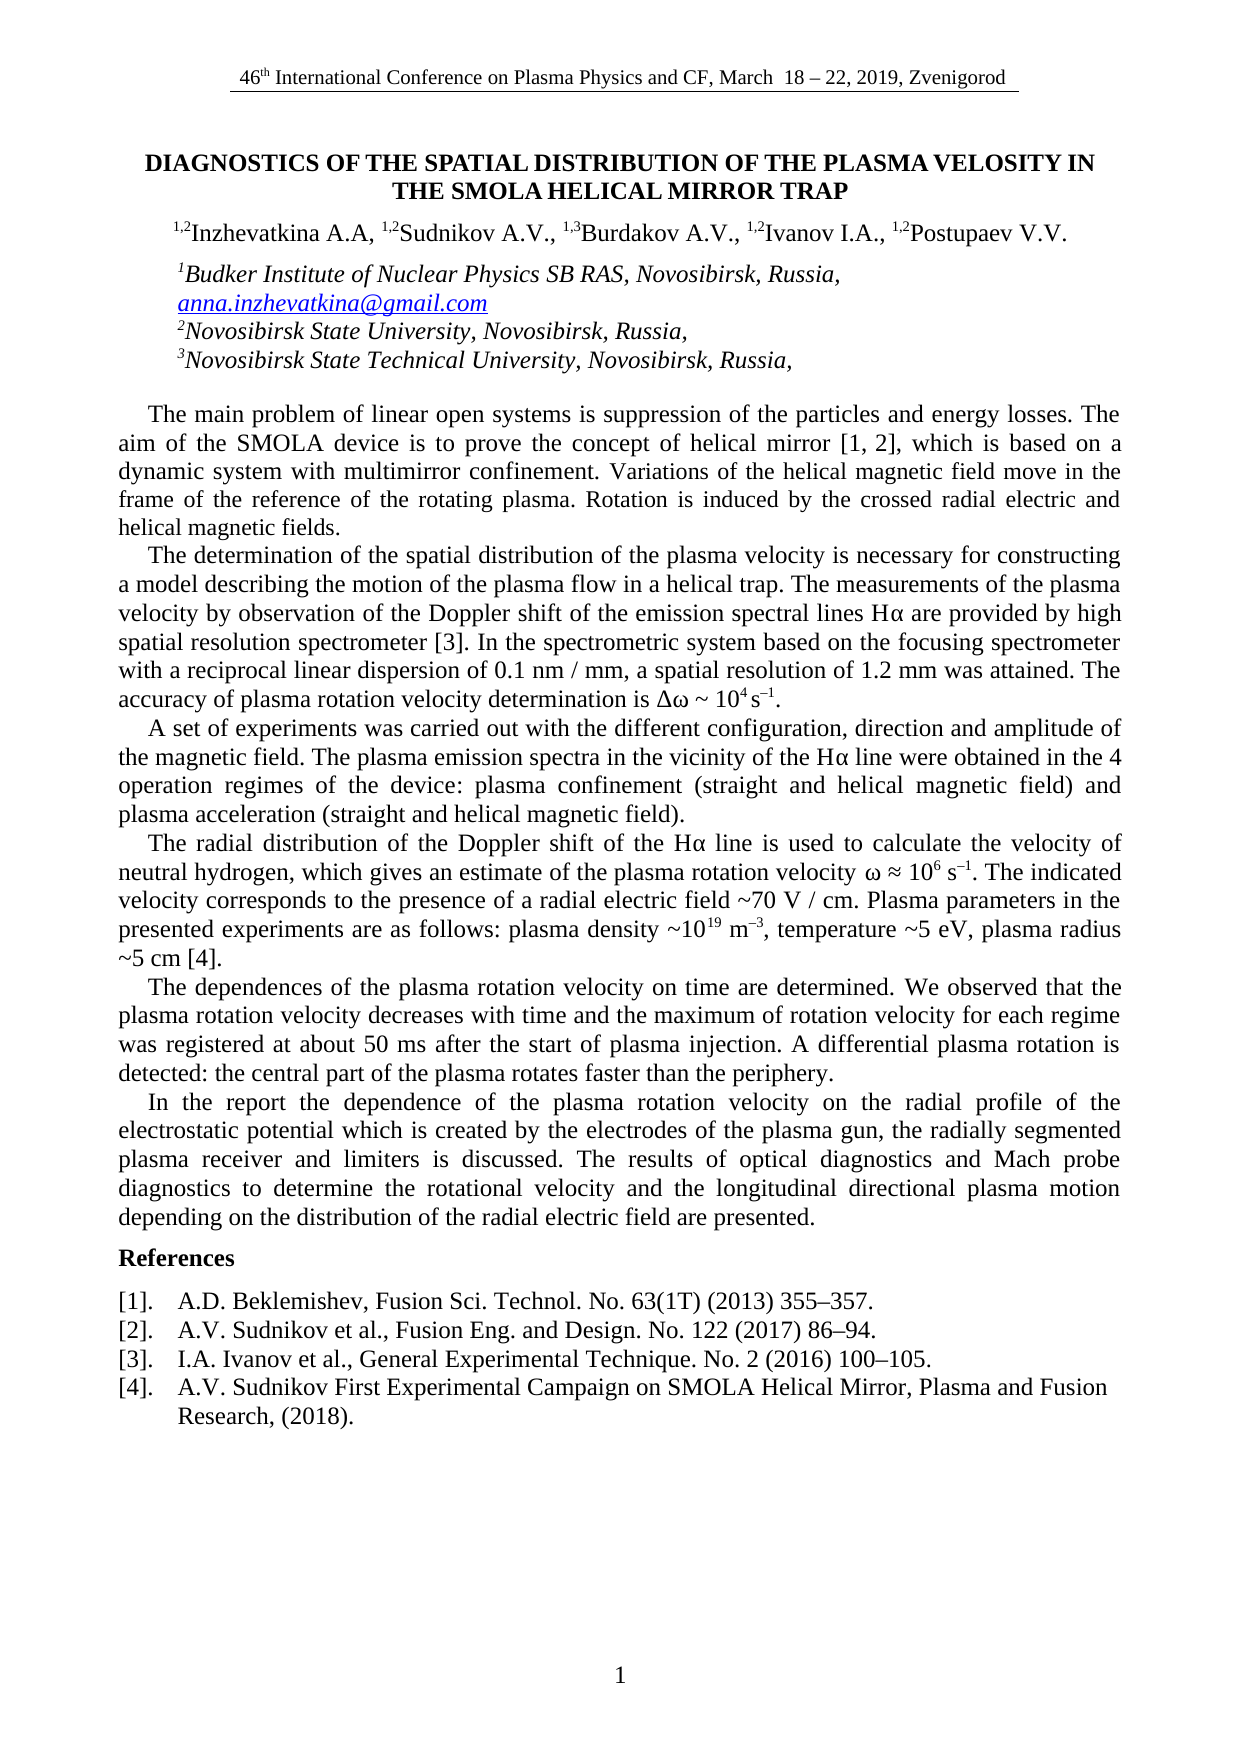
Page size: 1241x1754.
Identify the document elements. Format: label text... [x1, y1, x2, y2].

title diagnostics of The spatial distribution of the plasma velosity in the SMOLA helical mirror trap [118, 148, 1122, 205]
text The main problem of linear open systems is suppression of the particles and energy losses. The aim of the SMOLA device is to prove the concept of helical mirror [1, 2], which is based on a dynamic system with multimirror confinement. Variations of the helical magnetic field move in the frame of the reference of the rotating plasma. Rotation is induced by the crossed radial electric and helical magnetic fields. [118, 399, 1122, 540]
text In the report the dependence of the plasma rotation velocity on the radial profile of the electrostatic potential which is created by the electrodes of the plasma gun, the radially segmented plasma receiver and limiters is discussed. The results of optical diagnostics and Mach probe diagnostics to determine the rotational velocity and the longitudinal directional plasma motion depending on the distribution of the radial electric field are presented. [118, 1087, 1122, 1230]
list A.D. Beklemishev, Fusion Sci. Technol. No. 63(1T) (2013) 355–357. [118, 1286, 1122, 1315]
text The determination of the spatial distribution of the plasma velocity is necessary for constructing a model describing the motion of the plasma flow in a helical trap. The measurements of the plasma velocity by observation of the Doppler shift of the emission spectral lines Hα are provided by high spatial resolution spectrometer [3]. In the spectrometric system based on the focusing spectrometer with a reciprocal linear dispersion of 0.1 nm / mm, a spatial resolution of 1.2 mm was attained. The accuracy of plasma rotation velocity determination is Δω ~ 104 s–1. [118, 540, 1122, 713]
title References [118, 1243, 1122, 1272]
text A set of experiments was carried out with the different configuration, direction and amplitude of the magnetic field. The plasma emission spectra in the vicinity of the Hα line were obtained in the 4 operation regimes of the device: plasma confinement (straight and helical magnetic field) and plasma acceleration (straight and helical magnetic field). [118, 713, 1122, 828]
text The dependences of the plasma rotation velocity on time are determined. We observed that the plasma rotation velocity decreases with time and the maximum of rotation velocity for each regime was registered at about 50 ms after the start of plasma injection. A differential plasma rotation is detected: the central part of the plasma rotates faster than the periphery. [118, 972, 1122, 1087]
text A.V. Sudnikov et al., Fusion Eng. and Design. No. 122 (2017) 86–94. [118, 1315, 1122, 1344]
text 1,2Inzhevatkina A.A, 1,2Sudnikov A.V., 1,3Burdakov A.V., 1,2Ivanov I.A., 1,2Postupaev V.V. [159, 218, 1081, 246]
text I.A. Ivanov et al., General Experimental Technique. No. 2 (2016) 100–105. [118, 1344, 1122, 1372]
text A.V. Sudnikov First Experimental Campaign on SMOLA Helical Mirror, Plasma and Fusion Research, (2018). [118, 1372, 1122, 1430]
text The radial distribution of the Doppler shift of the Hα line is used to calculate the velocity of neutral hydrogen, which gives an estimate of the plasma rotation velocity ω ≈ 106 s–1. The indicated velocity corresponds to the presence of a radial electric field ~70 V / cm. Plasma parameters in the presented experiments are as follows: plasma density ~1019 m–3, temperature ~5 eV, plasma radius ~5 cm [4]. [118, 828, 1122, 972]
text 1Budker Institute of Nuclear Physics SB RAS, Novosibirsk, Russia, anna.inzhevatkina@gmail.com 2Novosibirsk State University, Novosibirsk, Russia, 3Novosibirsk State Technical University, Novosibirsk, Russia, [177, 259, 1122, 374]
